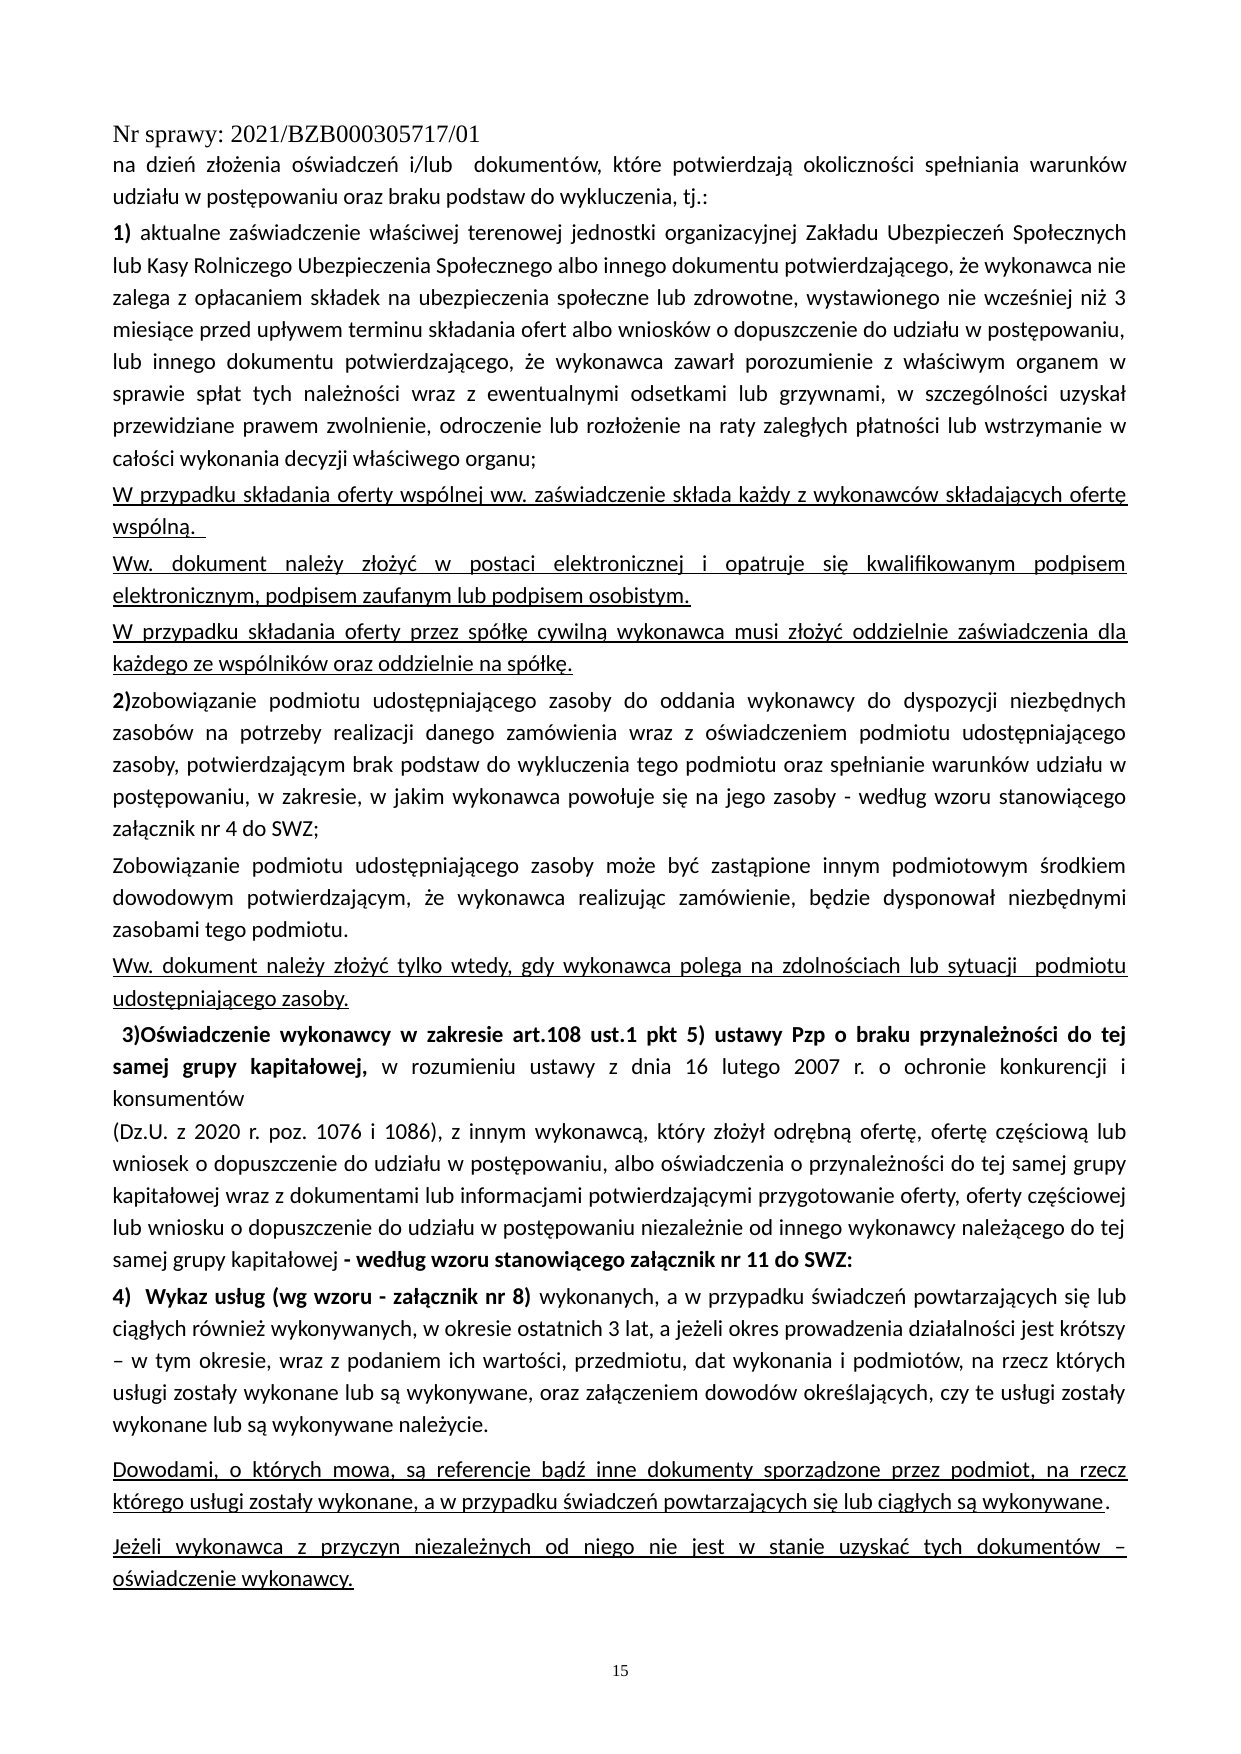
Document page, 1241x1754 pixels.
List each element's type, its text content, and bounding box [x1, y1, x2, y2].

text W przypadku składania oferty przez spółkę cywilną wykonawca musi złożyć oddzielnie zaświadczenia dla każdego ze wspólników oraz oddzielnie na spółkę. [112, 642, 1128, 677]
text W przypadku składania oferty przez spółkę cywilną wykonawca musi złożyć oddzielnie zaświadczenia dla każdego ze wspólników oraz oddzielnie na spółkę. [112, 617, 1128, 641]
text W przypadku składania oferty wspólnej ww. zaświadczenie składa każdy z wykonawców składających ofertę wspólną. [112, 505, 1128, 540]
text Jeżeli wykonawca z przyczyn niezależnych od niego nie jest w stanie uzyskać tych dokumentów – oświadczenie wykonawcy. [112, 1532, 1128, 1592]
text Ww. dokument należy złożyć tylko wtedy, gdy wykonawca polega na zdolnościach lub sytuacji podmiotu udostępniającego zasoby. [112, 952, 1128, 976]
text 3)Oświadczenie wykonawcy w zakresie art.108 ust.1 pkt 5) ustawy Pzp o braku przynależności do tej samej grupy kapitałowej, w rozumieniu ustawy z dnia 16 lutego 2007 r. o ochronie konkurencji i konsumentów (Dz.U. z 2020 r. poz. 1076 i 1086), z innym wykonawcą, który złożył odrębną ofertę, ofertę częściową lub wniosek o dopuszczenie do udziału w postępowaniu, albo oświadczenia o przynależności do tej samej grupy kapitałowej wraz z dokumentami lub informacjami potwierdzającymi przygotowanie oferty, oferty częściowej lub wniosku o dopuszczenie do udziału w postępowaniu niezależnie od innego wykonawcy należącego do tej samej grupy kapitałowej - według wzoru stanowiącego załącznik nr 11 do SWZ: [112, 1020, 1128, 1273]
text 1) aktualne zaświadczenie właściwej terenowej jednostki organizacyjnej Zakładu Ubezpieczeń Społecznych lub Kasy Rolniczego Ubezpieczenia Społecznego albo innego dokumentu potwierdzającego, że wykonawca nie zalega z opłacaniem składek na ubezpieczenia społeczne lub zdrowotne, wystawionego nie wcześniej niż 3 miesiące przed upływem terminu składania ofert albo wniosków o dopuszczenie do udziału w postępowaniu, lub innego dokumentu potwierdzającego, że wykonawca zawarł porozumienie z właściwym organem w sprawie spłat tych należności wraz z ewentualnymi odsetkami lub grzywnami, w szczególności uzyskał przewidziane prawem zwolnienie, odroczenie lub rozłożenie na raty zaległych płatności lub wstrzymanie w całości wykonania decyzji właściwego organu; [112, 218, 1128, 472]
text 2)zobowiązanie podmiotu udostępniającego zasoby do oddania wykonawcy do dyspozycji niezbędnych zasobów na potrzeby realizacji danego zamówienia wraz z oświadczeniem podmiotu udostępniającego zasoby, potwierdzającym brak podstaw do wykluczenia tego podmiotu oraz spełnianie warunków udziału w postępowaniu, w zakresie, w jakim wykonawca powołuje się na jego zasoby - według wzoru stanowiącego załącznik nr 4 do SWZ; [112, 686, 1128, 843]
text Ww. dokument należy złożyć tylko wtedy, gdy wykonawca polega na zdolnościach lub sytuacji podmiotu udostępniającego zasoby. [112, 977, 1128, 1012]
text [112, 150, 1128, 210]
text Dowodami, o których mowa, są referencje bądź inne dokumenty sporządzone przez podmiot, na rzecz którego usługi zostały wykonane, a w przypadku świadczeń powtarzających się lub ciągłych są wykonywane. [112, 1455, 1128, 1479]
text Dowodami, o których mowa, są referencje bądź inne dokumenty sporządzone przez podmiot, na rzecz którego usługi zostały wykonane, a w przypadku świadczeń powtarzających się lub ciągłych są wykonywane. [112, 1480, 1128, 1516]
text Ww. dokument należy złożyć w postaci elektronicznej i opatruje się kwalifikowanym podpisem elektronicznym, podpisem zaufanym lub podpisem osobistym. [112, 549, 1128, 609]
text Zobowiązanie podmiotu udostępniającego zasoby może być zastąpione innym podmiotowym środkiem dowodowym potwierdzającym, że wykonawca realizując zamówienie, będzie dysponował niezbędnymi zasobami tego podmiotu. [112, 851, 1128, 943]
text 4) Wykaz usług (wg wzoru - załącznik nr 8) wykonanych, a w przypadku świadczeń powtarzających się lub ciągłych również wykonywanych, w okresie ostatnich 3 lat, a jeżeli okres prowadzenia działalności jest krótszy – w tym okresie, wraz z podaniem ich wartości, przedmiotu, dat wykonania i podmiotów, na rzecz których usługi zostały wykonane lub są wykonywane, oraz załączeniem dowodów określających, czy te usługi zostały wykonane lub są wykonywane należycie. [112, 1282, 1128, 1439]
text W przypadku składania oferty wspólnej ww. zaświadczenie składa każdy z wykonawców składających ofertę wspólną. [112, 480, 1128, 504]
